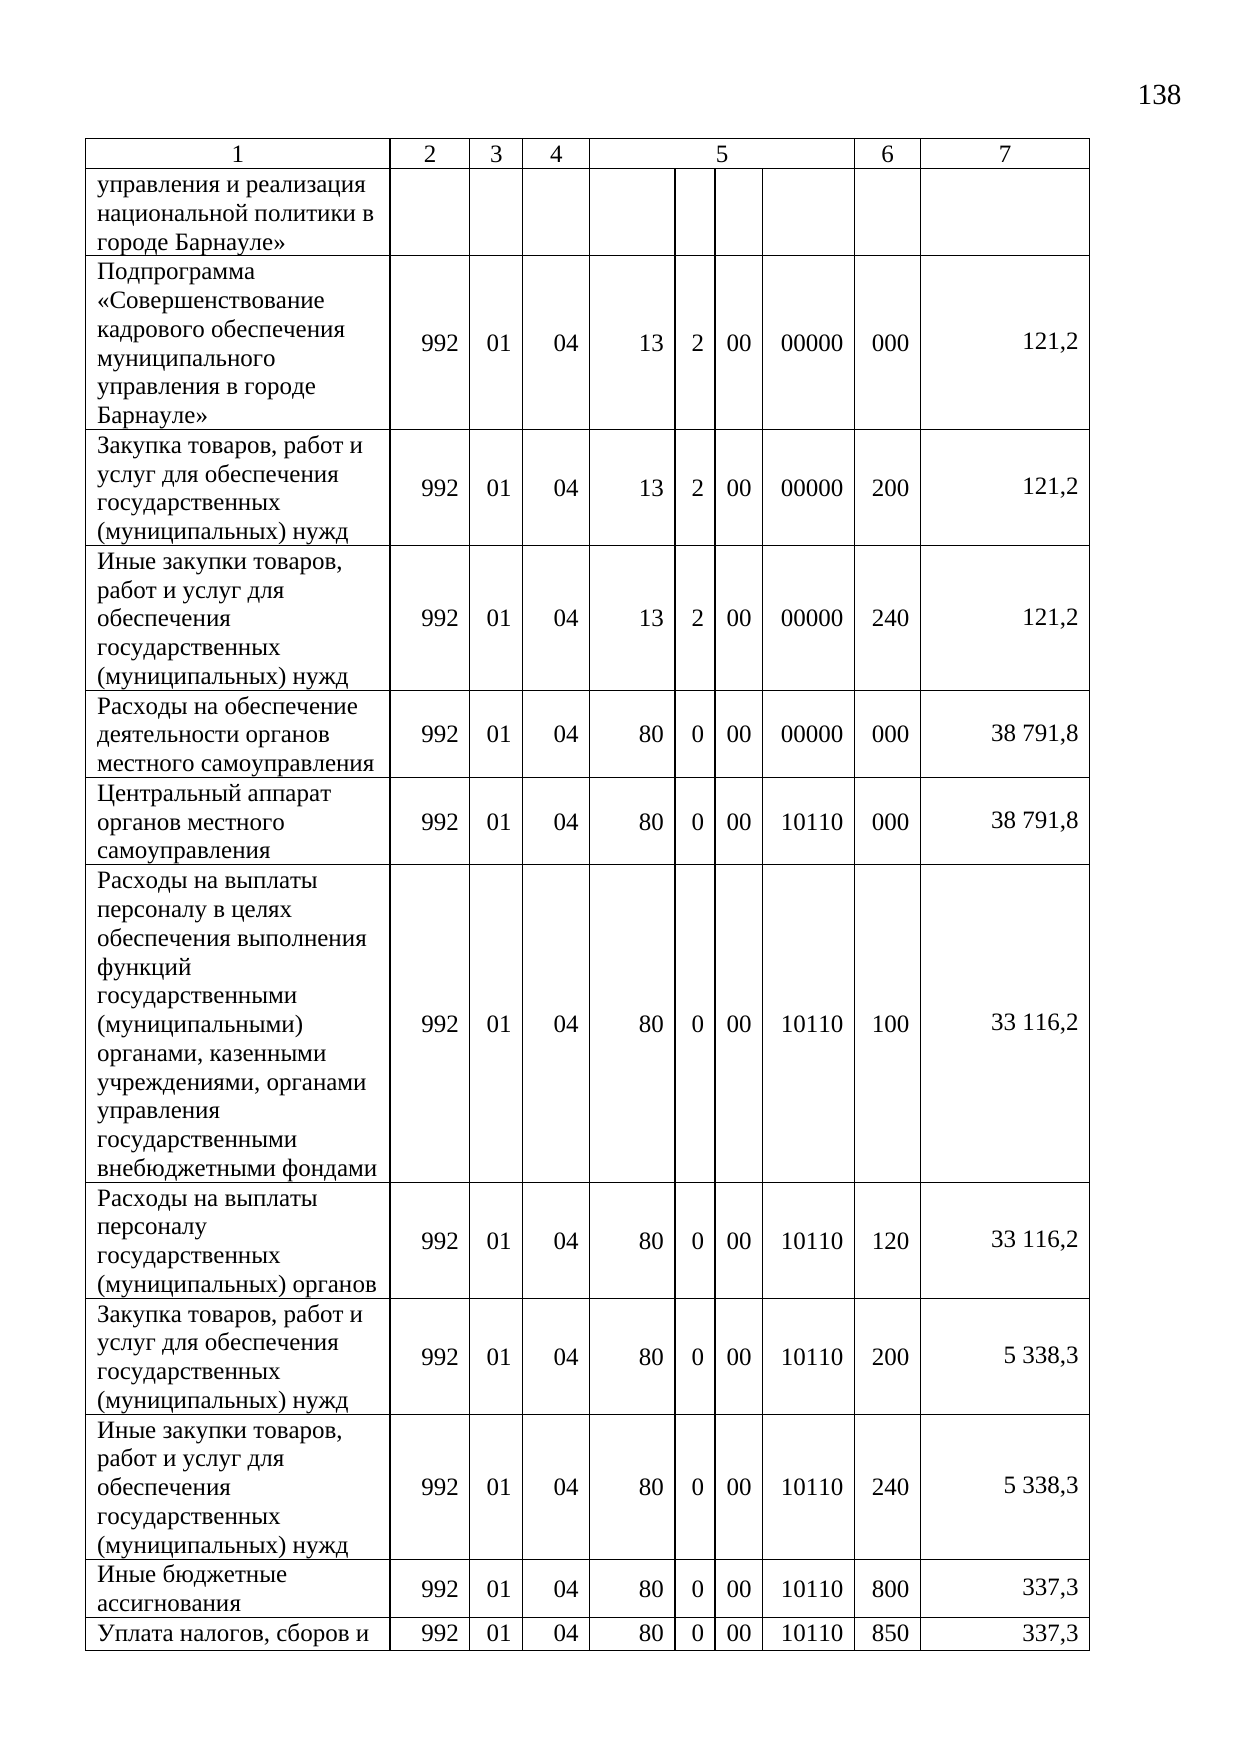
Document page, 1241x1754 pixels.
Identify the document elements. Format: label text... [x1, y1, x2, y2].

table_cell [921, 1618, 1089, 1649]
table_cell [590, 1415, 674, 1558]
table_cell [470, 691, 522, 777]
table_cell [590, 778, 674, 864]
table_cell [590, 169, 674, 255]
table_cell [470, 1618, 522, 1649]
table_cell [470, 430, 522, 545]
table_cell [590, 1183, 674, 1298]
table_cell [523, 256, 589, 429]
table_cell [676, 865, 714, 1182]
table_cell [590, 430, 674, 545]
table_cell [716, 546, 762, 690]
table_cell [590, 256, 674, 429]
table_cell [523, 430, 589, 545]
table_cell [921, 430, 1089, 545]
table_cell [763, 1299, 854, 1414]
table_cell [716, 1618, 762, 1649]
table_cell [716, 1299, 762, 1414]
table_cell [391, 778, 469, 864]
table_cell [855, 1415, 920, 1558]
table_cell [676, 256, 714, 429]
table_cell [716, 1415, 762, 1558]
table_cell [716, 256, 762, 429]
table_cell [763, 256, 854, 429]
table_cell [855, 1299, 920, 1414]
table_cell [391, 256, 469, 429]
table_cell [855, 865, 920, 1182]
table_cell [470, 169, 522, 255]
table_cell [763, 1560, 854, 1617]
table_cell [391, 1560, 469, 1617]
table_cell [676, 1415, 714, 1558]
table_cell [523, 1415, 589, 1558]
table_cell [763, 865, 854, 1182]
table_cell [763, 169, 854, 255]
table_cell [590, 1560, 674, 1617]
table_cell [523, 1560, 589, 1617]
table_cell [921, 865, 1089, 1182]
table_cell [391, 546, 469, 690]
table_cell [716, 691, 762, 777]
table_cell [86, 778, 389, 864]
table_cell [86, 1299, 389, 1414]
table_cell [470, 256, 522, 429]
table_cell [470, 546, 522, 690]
table_header 7 [921, 139, 1089, 168]
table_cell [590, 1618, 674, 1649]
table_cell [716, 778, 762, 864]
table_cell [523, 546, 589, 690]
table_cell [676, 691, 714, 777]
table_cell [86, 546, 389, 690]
table_header 6 [855, 139, 920, 168]
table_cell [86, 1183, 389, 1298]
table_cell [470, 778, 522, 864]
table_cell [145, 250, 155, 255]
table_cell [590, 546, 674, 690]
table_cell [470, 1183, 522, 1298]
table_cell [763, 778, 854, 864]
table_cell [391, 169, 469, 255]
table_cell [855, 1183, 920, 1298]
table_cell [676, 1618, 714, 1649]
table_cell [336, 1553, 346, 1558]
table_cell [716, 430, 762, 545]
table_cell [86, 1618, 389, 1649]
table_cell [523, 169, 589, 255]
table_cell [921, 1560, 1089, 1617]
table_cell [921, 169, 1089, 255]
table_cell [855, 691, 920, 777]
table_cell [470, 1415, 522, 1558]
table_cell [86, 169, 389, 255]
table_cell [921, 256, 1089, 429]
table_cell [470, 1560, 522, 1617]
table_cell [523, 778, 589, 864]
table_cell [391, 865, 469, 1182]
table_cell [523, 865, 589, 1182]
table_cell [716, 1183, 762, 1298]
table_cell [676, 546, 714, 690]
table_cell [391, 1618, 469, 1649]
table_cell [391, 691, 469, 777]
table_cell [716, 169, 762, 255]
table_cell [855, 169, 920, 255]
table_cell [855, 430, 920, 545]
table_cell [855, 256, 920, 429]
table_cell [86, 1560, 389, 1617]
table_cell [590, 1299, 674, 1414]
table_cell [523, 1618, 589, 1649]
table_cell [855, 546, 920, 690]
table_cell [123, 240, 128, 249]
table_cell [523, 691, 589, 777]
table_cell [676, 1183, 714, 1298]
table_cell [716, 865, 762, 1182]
table_header 2 [391, 139, 469, 168]
table_header 4 [523, 139, 589, 168]
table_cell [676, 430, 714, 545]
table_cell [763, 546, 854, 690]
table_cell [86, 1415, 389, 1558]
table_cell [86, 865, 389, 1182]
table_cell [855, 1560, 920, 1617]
table_header 3 [470, 139, 522, 168]
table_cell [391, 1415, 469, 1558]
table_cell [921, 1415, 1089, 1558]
table_header 5 [590, 139, 854, 168]
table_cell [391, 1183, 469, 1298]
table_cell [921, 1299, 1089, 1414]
table_header 1 [86, 139, 389, 168]
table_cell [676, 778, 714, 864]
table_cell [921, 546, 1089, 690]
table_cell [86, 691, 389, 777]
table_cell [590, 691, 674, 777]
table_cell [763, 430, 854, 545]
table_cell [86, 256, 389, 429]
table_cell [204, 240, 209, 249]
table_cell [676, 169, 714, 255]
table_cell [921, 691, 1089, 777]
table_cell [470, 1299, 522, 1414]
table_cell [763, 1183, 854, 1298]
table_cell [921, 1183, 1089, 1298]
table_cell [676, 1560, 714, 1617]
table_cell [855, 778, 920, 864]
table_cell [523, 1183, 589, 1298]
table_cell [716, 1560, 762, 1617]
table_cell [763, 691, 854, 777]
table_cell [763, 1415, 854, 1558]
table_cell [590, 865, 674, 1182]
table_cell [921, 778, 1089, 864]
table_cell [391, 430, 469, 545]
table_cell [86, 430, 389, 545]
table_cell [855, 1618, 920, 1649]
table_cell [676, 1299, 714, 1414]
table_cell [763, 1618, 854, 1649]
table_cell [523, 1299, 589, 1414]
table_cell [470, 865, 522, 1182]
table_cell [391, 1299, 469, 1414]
